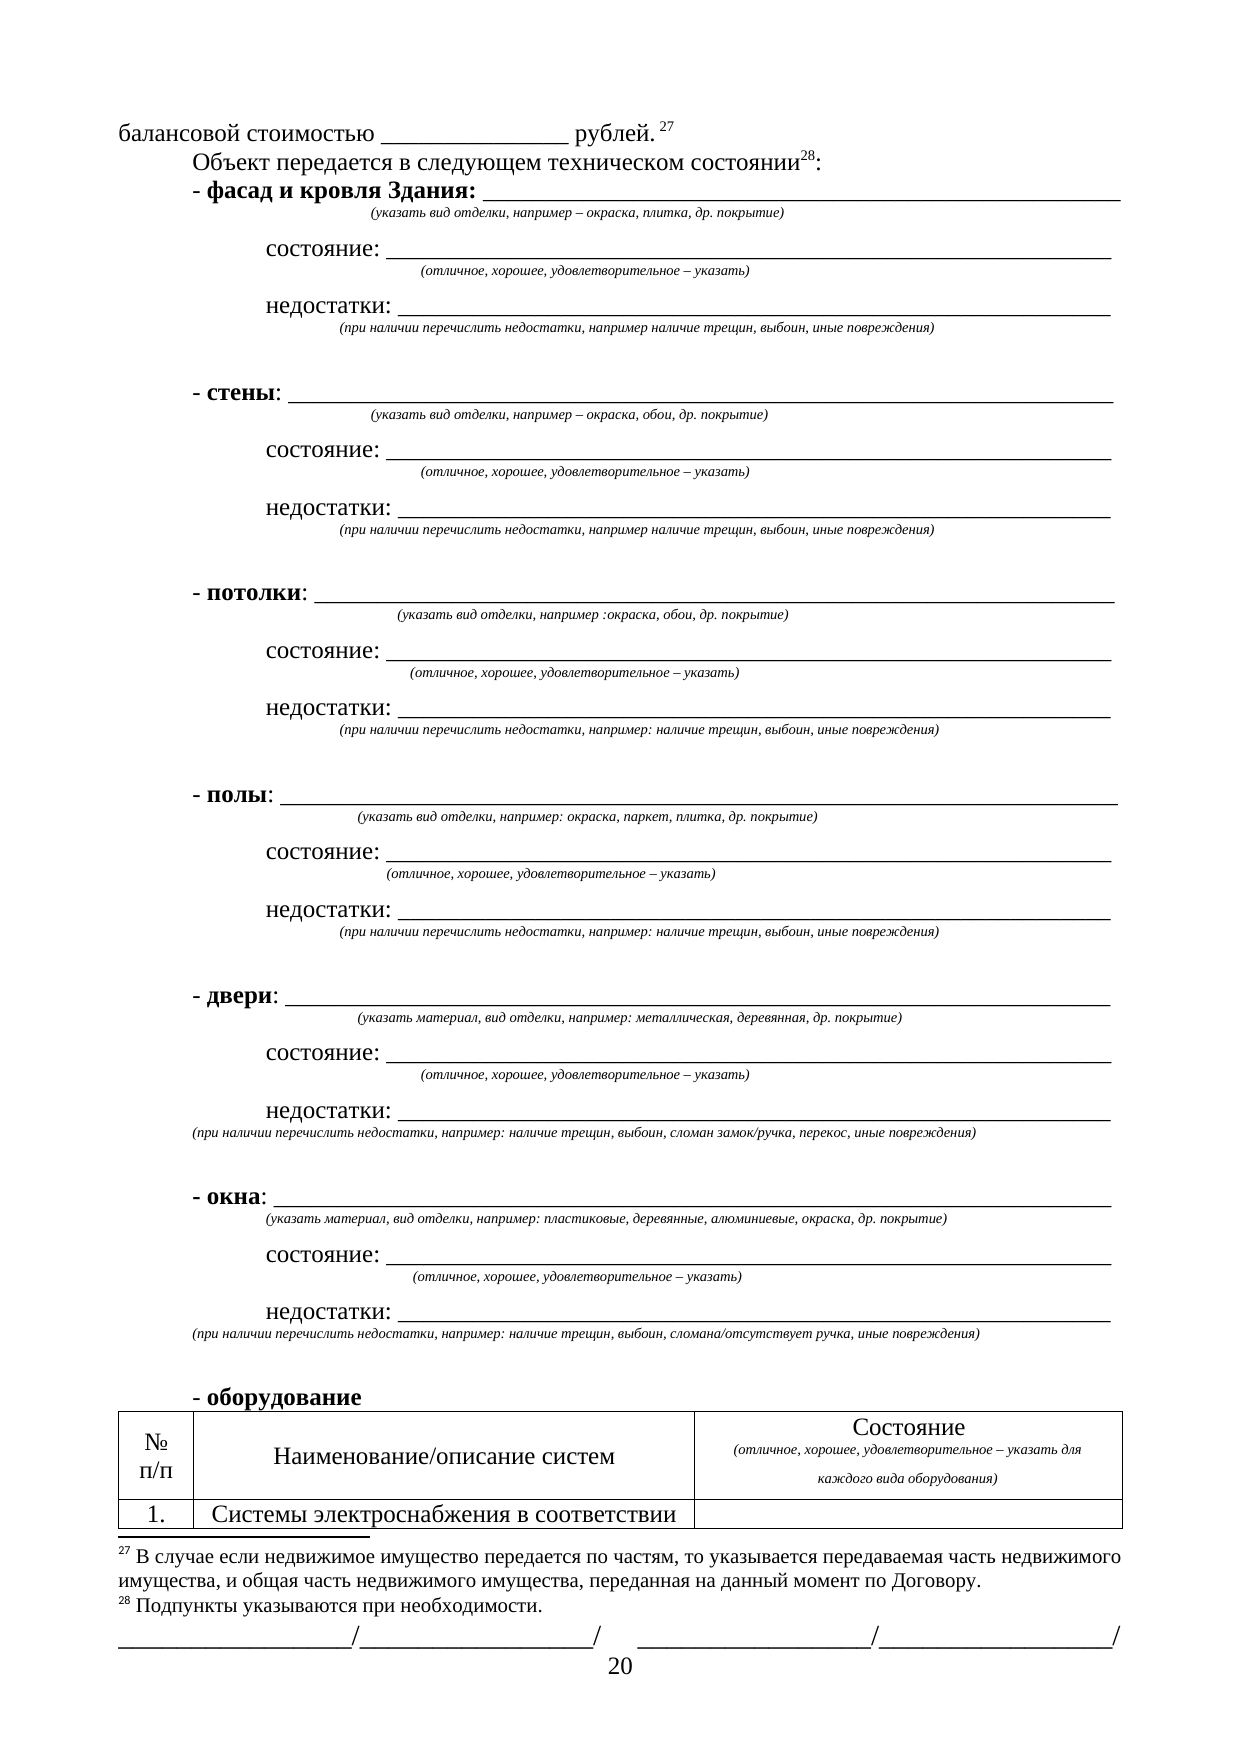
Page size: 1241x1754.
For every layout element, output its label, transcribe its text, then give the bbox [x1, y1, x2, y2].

text - окна: ___________________________________________________________________ [118, 1181, 1122, 1210]
text - потолки: ________________________________________________________________ [118, 577, 1122, 606]
text (при наличии перечислить недостатки, например наличие трещин, выбоин, иные повреждения) [118, 521, 1122, 549]
text - полы: ___________________________________________________________________ [118, 779, 1122, 807]
text Объект передается в следующем техническом состоянии: [118, 147, 1122, 176]
text недостатки: _________________________________________________________ [118, 492, 1122, 521]
text недостатки: _________________________________________________________ [118, 1296, 1122, 1325]
text недостатки: _________________________________________________________ [118, 1095, 1122, 1124]
text недостатки: _________________________________________________________ [118, 692, 1122, 721]
text (отличное, хорошее, удовлетворительное – указать) [118, 262, 1122, 291]
text состояние: __________________________________________________________ [118, 635, 1122, 664]
text (отличное, хорошее, удовлетворительное – указать) [118, 463, 1122, 492]
text - оборудование [118, 1382, 1122, 1411]
text - стены: __________________________________________________________________ [118, 377, 1122, 406]
text (при наличии перечислить недостатки, например: наличие трещин, выбоин, иные повреждения) [118, 721, 1122, 750]
text (указать вид отделки, например – окраска, плитка, др. покрытие) [118, 204, 1122, 233]
table_header Состояние (отличное, хорошее, удовлетворительное – указать для каждого вида оборудования) [695, 1412, 1122, 1498]
text состояние: __________________________________________________________ [118, 434, 1122, 463]
text (указать вид отделки, например – окраска, обои, др. покрытие) [118, 406, 1122, 434]
text состояние: __________________________________________________________ [118, 1037, 1122, 1066]
text - часть недвижимого имущества (далее – «Объект»), являющуюся частью ___________________ (далее – «Здание»), кадастровый/условный номер Здания _________________________, расположенного по адресу: ___________________ и балансовой стоимостью _______________ рублей. [118, 118, 1122, 147]
text (отличное, хорошее, удовлетворительное – указать) [118, 1267, 1122, 1296]
table_cell 1. [119, 1500, 193, 1528]
text состояние: __________________________________________________________ [118, 836, 1122, 865]
text (при наличии перечислить недостатки, например: наличие трещин, выбоин, иные повреждения) [118, 922, 1122, 951]
table_header № п/п [119, 1412, 193, 1498]
text состояние: __________________________________________________________ [118, 1239, 1122, 1267]
text недостатки: _________________________________________________________ [118, 894, 1122, 922]
text состояние: __________________________________________________________ [118, 233, 1122, 262]
text (указать вид отделки, например :окраска, обои, др. покрытие) [118, 606, 1122, 635]
text - фасад и кровля Здания: ___________________________________________________ [118, 176, 1122, 204]
text (отличное, хорошее, удовлетворительное – указать) [118, 664, 1122, 692]
text (указать вид отделки, например: окраска, паркет, плитка, др. покрытие) [118, 807, 1122, 836]
text (при наличии перечислить недостатки, например: наличие трещин, выбоин, сломан замок/ручка, перекос, иные повреждения) [118, 1124, 1122, 1152]
text - двери: __________________________________________________________________ [118, 980, 1122, 1009]
table_header Наименование/описание систем [194, 1412, 694, 1498]
text (указать материал, вид отделки, например: пластиковые, деревянные, алюминиевые, окраска, др. покрытие) [118, 1210, 1122, 1239]
text (отличное, хорошее, удовлетворительное – указать) [118, 1066, 1122, 1095]
text (указать материал, вид отделки, например: металлическая, деревянная, др. покрытие) [118, 1009, 1122, 1037]
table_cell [194, 1500, 694, 1528]
text (при наличии перечислить недостатки, например наличие трещин, выбоин, иные повреждения) [118, 319, 1122, 348]
text (отличное, хорошее, удовлетворительное – указать) [118, 865, 1122, 894]
table_cell [695, 1500, 1122, 1528]
text недостатки: _________________________________________________________ [118, 291, 1122, 319]
text (при наличии перечислить недостатки, например: наличие трещин, выбоин, сломана/отсутствует ручка, иные повреждения) [118, 1325, 1122, 1354]
